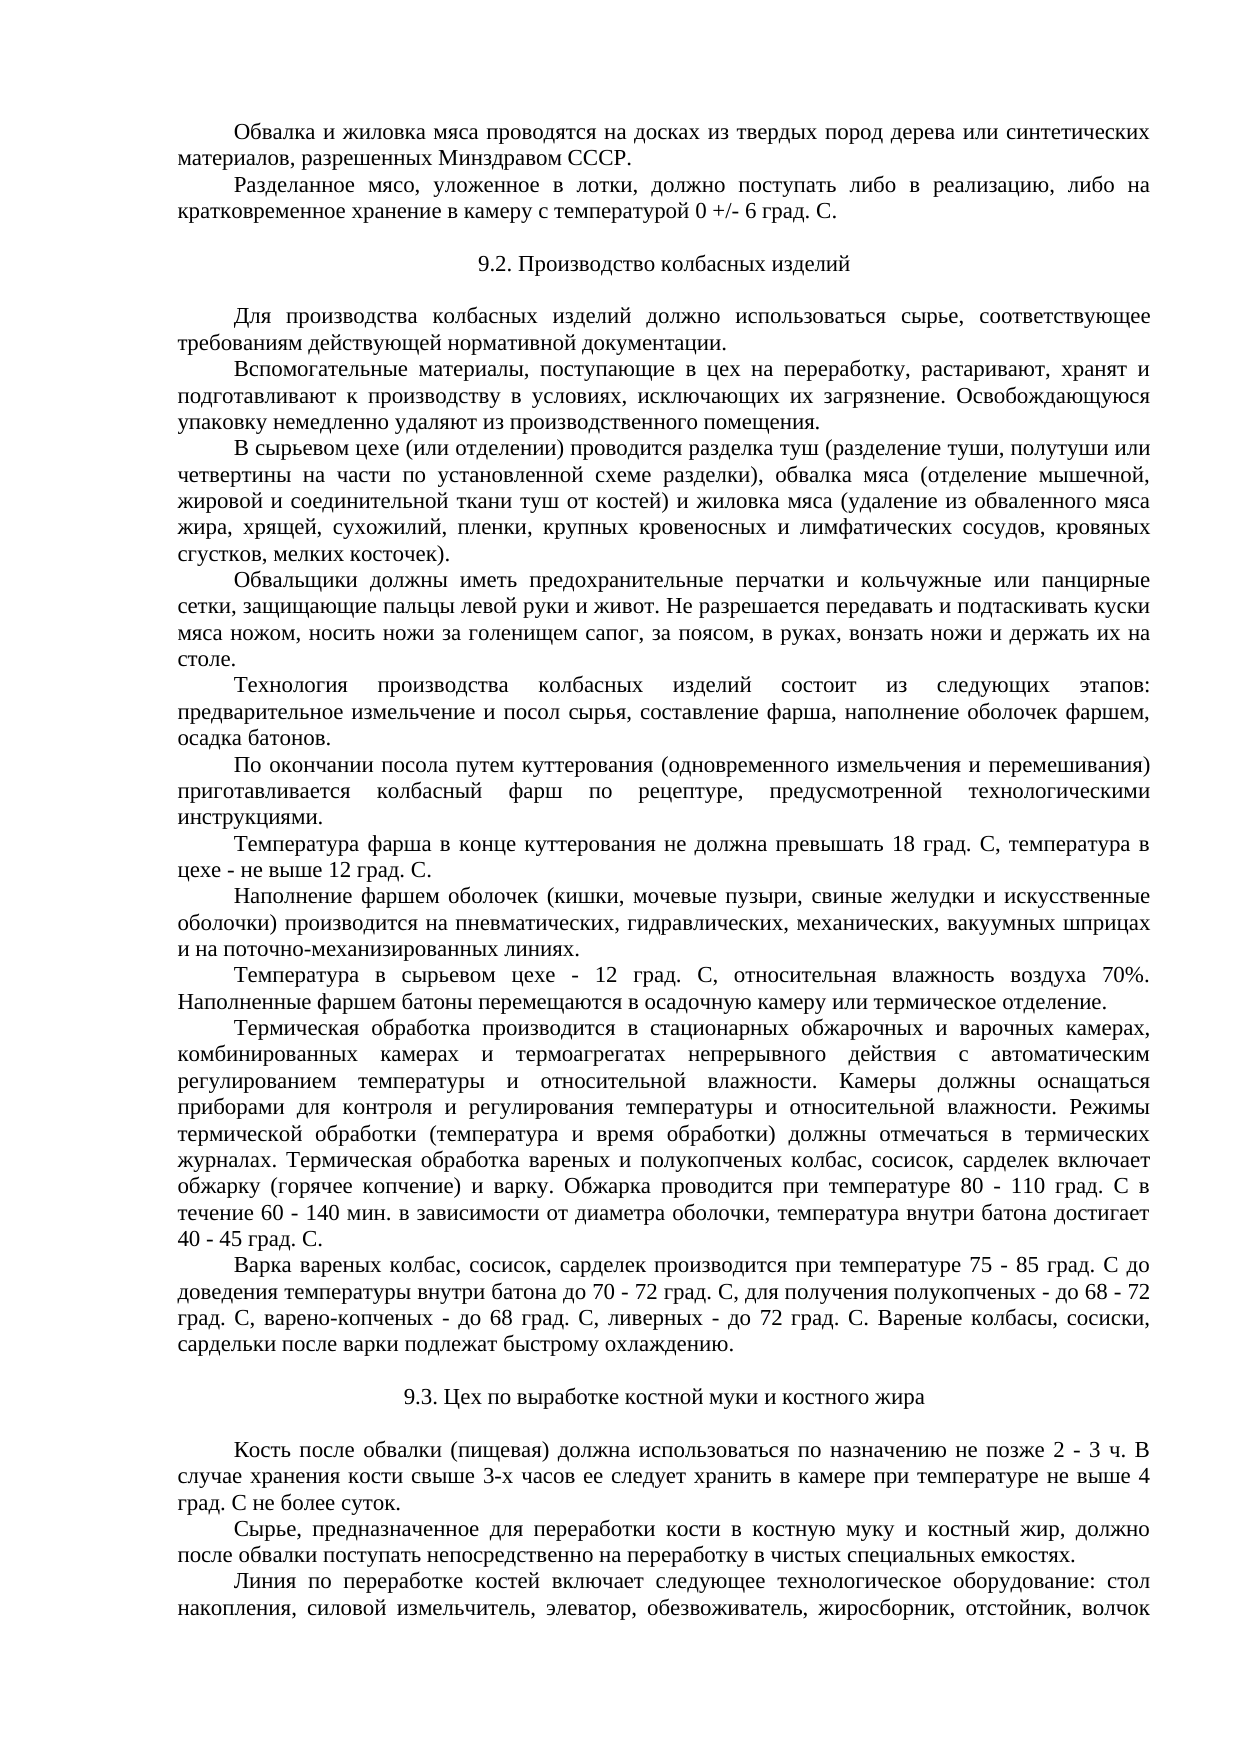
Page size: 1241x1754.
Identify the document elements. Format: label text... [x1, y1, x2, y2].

text 9.3. Цех по выработке костной муки и костного жира [177, 1383, 1152, 1409]
text Для производства колбасных изделий должно использоваться сырье, соответствующее требованиям действующей нормативной документации. [177, 303, 1152, 355]
text В сырьевом цехе (или отделении) проводится разделка туш (разделение туши, полутуши или четвертины на части по установленной схеме разделки), обвалка мяса (отделение мышечной, жировой и соединительной ткани туш от костей) и жиловка мяса (удаление из обваленного мяса жира, хрящей, сухожилий, пленки, крупных кровеносных и лимфатических сосудов, кровяных сгустков, мелких косточек). [177, 434, 1152, 566]
text Вспомогательные материалы, поступающие в цех на переработку, растаривают, хранят и подготавливают к производству в условиях, исключающих их загрязнение. Освобождающуюся упаковку немедленно удаляют из производственного помещения. [177, 355, 1152, 434]
text Варка вареных колбас, сосисок, сарделек производится при температуре 75 - 85 град. C до доведения температуры внутри батона до 70 - 72 град. C, для получения полукопченых - до 68 - 72 град. C, варено-копченых - до 68 град. C, ливерных - до 72 град. C. Вареные колбасы, сосиски, сардельки после варки подлежат быстрому охлаждению. [177, 1251, 1152, 1357]
text Обвалка и жиловка мяса проводятся на досках из твердых пород дерева или синтетических материалов, разрешенных Минздравом СССР. [177, 118, 1152, 171]
text Разделанное мясо, уложенное в лотки, должно поступать либо в реализацию, либо на кратковременное хранение в камеру с температурой 0 +/- 6 град. C. [177, 171, 1152, 223]
text Температура фарша в конце куттерования не должна превышать 18 град. C, температура в цехе - не выше 12 град. C. [177, 830, 1152, 882]
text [177, 1568, 1152, 1620]
text Термическая обработка производится в стационарных обжарочных и варочных камерах, комбинированных камерах и термоагрегатах непрерывного действия с автоматическим регулированием температуры и относительной влажности. Камеры должны оснащаться приборами для контроля и регулирования температуры и относительной влажности. Режимы термической обработки (температура и время обработки) должны отмечаться в термических журналах. Термическая обработка вареных и полукопченых колбас, сосисок, сарделек включает обжарку (горячее копчение) и варку. Обжарка проводится при температуре 80 - 110 град. C в течение 60 - 140 мин. в зависимости от диаметра оболочки, температура внутри батона достигает 40 - 45 град. C. [177, 1014, 1152, 1251]
text Технология производства колбасных изделий состоит из следующих этапов: предварительное измельчение и посол сырья, составление фарша, наполнение оболочек фаршем, осадка батонов. [177, 672, 1152, 751]
text Температура в сырьевом цехе - 12 град. C, относительная влажность воздуха 70%. Наполненные фаршем батоны перемещаются в осадочную камеру или термическое отделение. [177, 961, 1152, 1014]
text Сырье, предназначенное для переработки кости в костную муку и костный жир, должно после обвалки поступать непосредственно на переработку в чистых специальных емкостях. [177, 1515, 1152, 1568]
text По окончании посола путем куттерования (одновременного измельчения и перемешивания) приготавливается колбасный фарш по рецептуре, предусмотренной технологическими инструкциями. [177, 751, 1152, 830]
text Обвальщики должны иметь предохранительные перчатки и кольчужные или панцирные сетки, защищающие пальцы левой руки и живот. Не разрешается передавать и подтаскивать куски мяса ножом, носить ножи за голенищем сапог, за поясом, в руках, вонзать ножи и держать их на столе. [177, 566, 1152, 672]
text Кость после обвалки (пищевая) должна использоваться по назначению не позже 2 - 3 ч. В случае хранения кости свыше 3-х часов ее следует хранить в камере при температуре не выше 4 град. C не более суток. [177, 1436, 1152, 1515]
text Наполнение фаршем оболочек (кишки, мочевые пузыри, свиные желудки и искусственные оболочки) производится на пневматических, гидравлических, механических, вакуумных шприцах и на поточно-механизированных линиях. [177, 882, 1152, 961]
text 9.2. Производство колбасных изделий [177, 250, 1152, 276]
